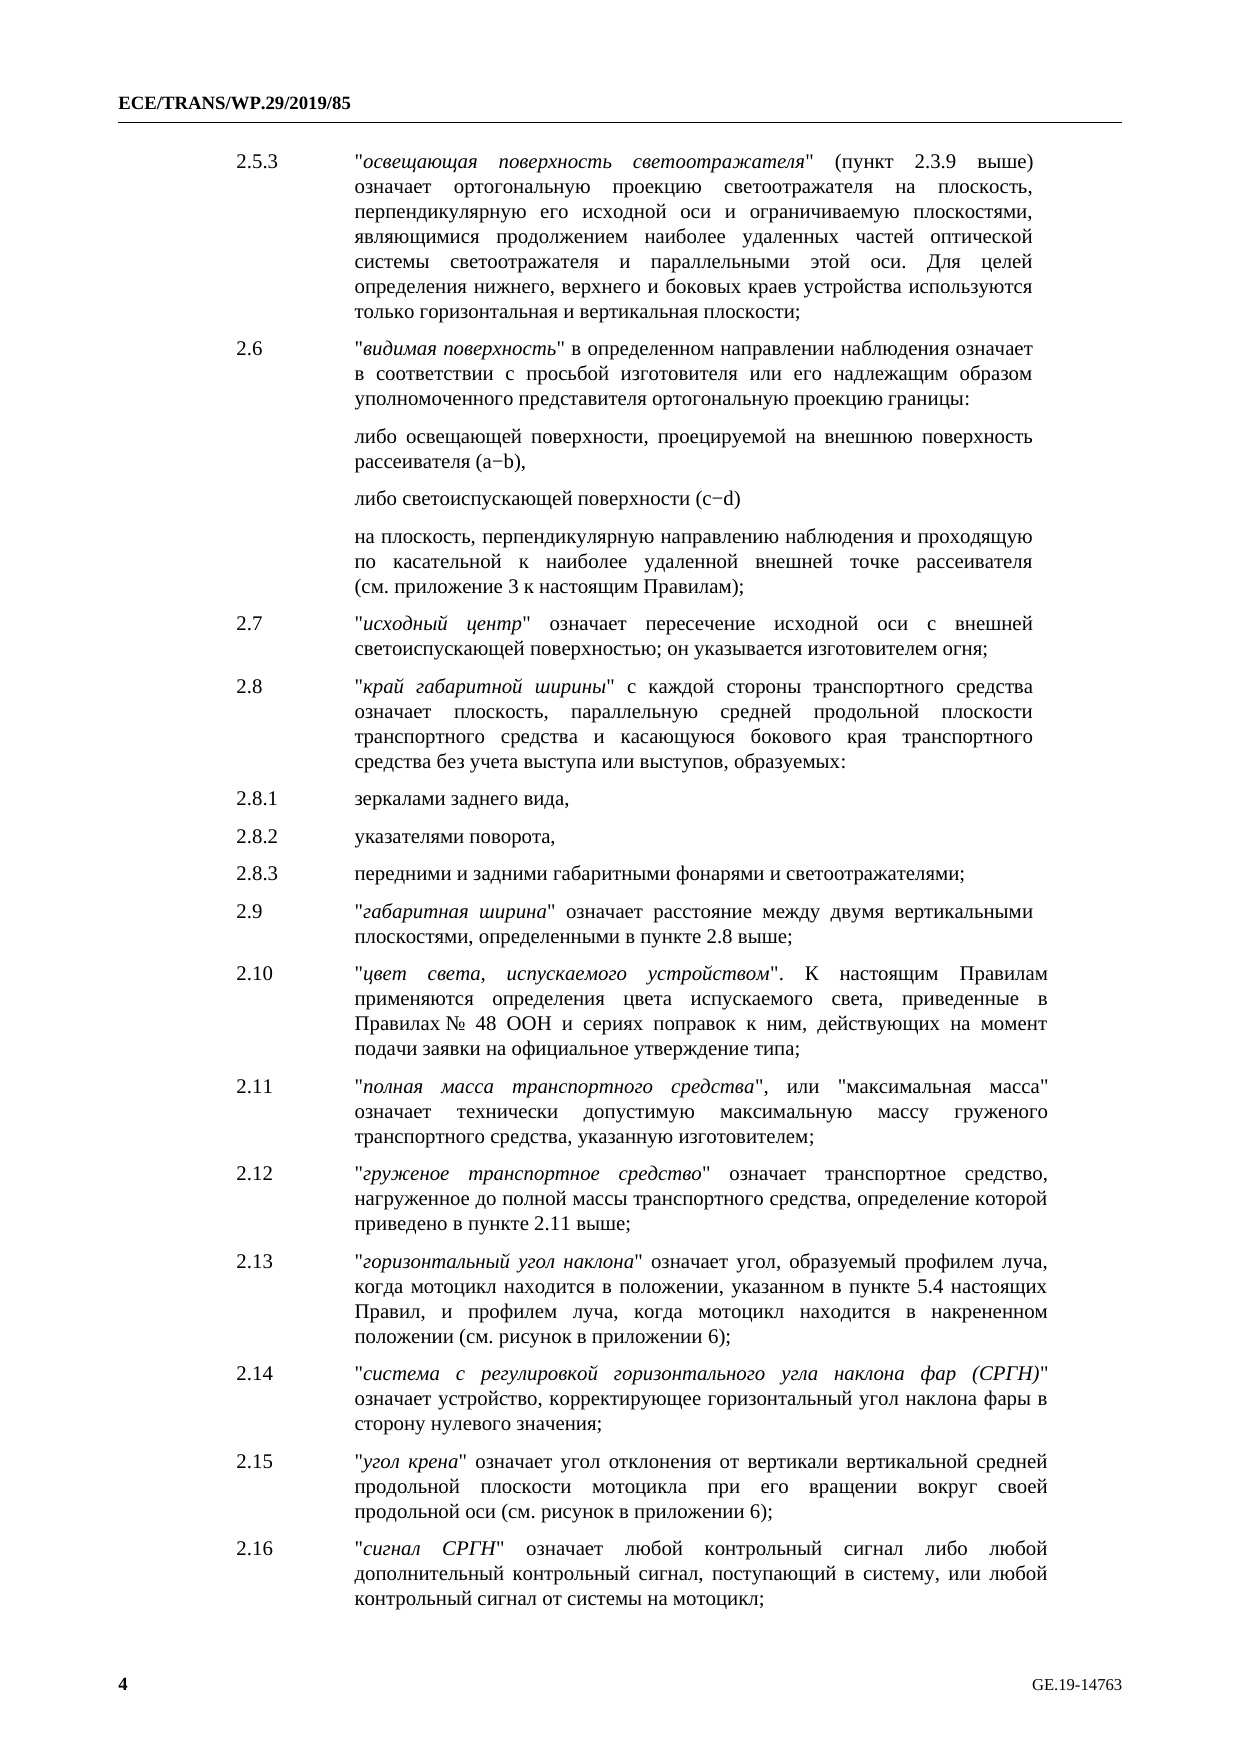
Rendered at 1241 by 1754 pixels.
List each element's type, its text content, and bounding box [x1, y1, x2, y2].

text 2.8 "край габаритной ширины" с каждой стороны транспортного средства означает плоскость, параллельную средней продольной плоскости транспортного средства и касающуюся бокового края транспортного средства без учета выступа или выступов, образуемых: [236, 673, 1033, 773]
text 2.5.3 "освещающая поверхность светоотражателя" (пункт 2.3.9 выше) означает ортогональную проекцию светоотражателя на плоскость, перпендикулярную его исходной оси и ограничиваемую плоскостями, являющимися продолжением наиболее удаленных частей оптической системы светоотражателя и параллельными этой оси. Для целей определения нижнего, верхнего и боковых краев устройства используются только горизонтальная и вертикальная плоскости; [236, 148, 1033, 323]
text 2.7 "исходный центр" означает пересечение исходной оси с внешней светоиспускающей поверхностью; он указывается изготовителем огня; [236, 610, 1033, 660]
text на плоскость, перпендикулярную направлению наблюдения и проходящую по касательной к наиболее удаленной внешней точке рассеивателя (см. приложение 3 к настоящим Правилам); [354, 523, 1033, 598]
text 2.8.2 указателями поворота, [236, 823, 1033, 848]
text 2.13 "горизонтальный угол наклона" означает угол, образуемый профилем луча, когда мотоцикл находится в положении, указанном в пункте 5.4 настоящих Правил, и профилем луча, когда мотоцикл находится в накрененном положении (см. рисунок в приложении 6); [236, 1248, 1048, 1348]
text 2.6 "видимая поверхность" в определенном направлении наблюдения означает в соответствии с просьбой изготовителя или его надлежащим образом уполномоченного представителя ортогональную проекцию границы: [236, 335, 1033, 410]
text 2.14 "система с регулировкой горизонтального угла наклона фар (СРГН)" означает устройство, корректирующее горизонтальный угол наклона фары в сторону нулевого значения; [236, 1360, 1048, 1435]
text либо освещающей поверхности, проецируемой на внешнюю поверхность рассеивателя (a−b), [354, 423, 1033, 473]
text 2.8.1 зеркалами заднего вида, [236, 785, 1033, 810]
text 2.12 "груженое транспортное средство" означает транспортное средство, нагруженное до полной массы транспортного средства, определение которой приведено в пункте 2.11 выше; [236, 1160, 1048, 1235]
text 2.9 "габаритная ширина" означает расстояние между двумя вертикальными плоскостями, определенными в пункте 2.8 выше; [236, 898, 1033, 948]
text 2.11 "полная масса транспортного средства", или "максимальная масса" означает технически допустимую максимальную массу груженого транспортного средства, указанную изготовителем; [236, 1073, 1048, 1148]
text 2.10 "цвет света, испускаемого устройством". К настоящим Правилам применяются определения цвета испускаемого света, приведенные в Правилах № 48 ООН и сериях поправок к ним, действующих на момент подачи заявки на официальное утверждение типа; [236, 960, 1048, 1060]
text 2.15 "угол крена" означает угол отклонения от вертикали вертикальной средней продольной плоскости мотоцикла при его вращении вокруг своей продольной оси (см. рисунок в приложении 6); [236, 1448, 1048, 1523]
text 2.16 "сигнал СРГН" означает любой контрольный сигнал либо любой дополнительный контрольный сигнал, поступающий в систему, или любой контрольный сигнал от системы на мотоцикл; [236, 1535, 1048, 1610]
text 2.8.3 передними и задними габаритными фонарями и светоотражателями; [236, 860, 1033, 885]
text либо светоиспускающей поверхности (с−d) [354, 485, 1033, 510]
